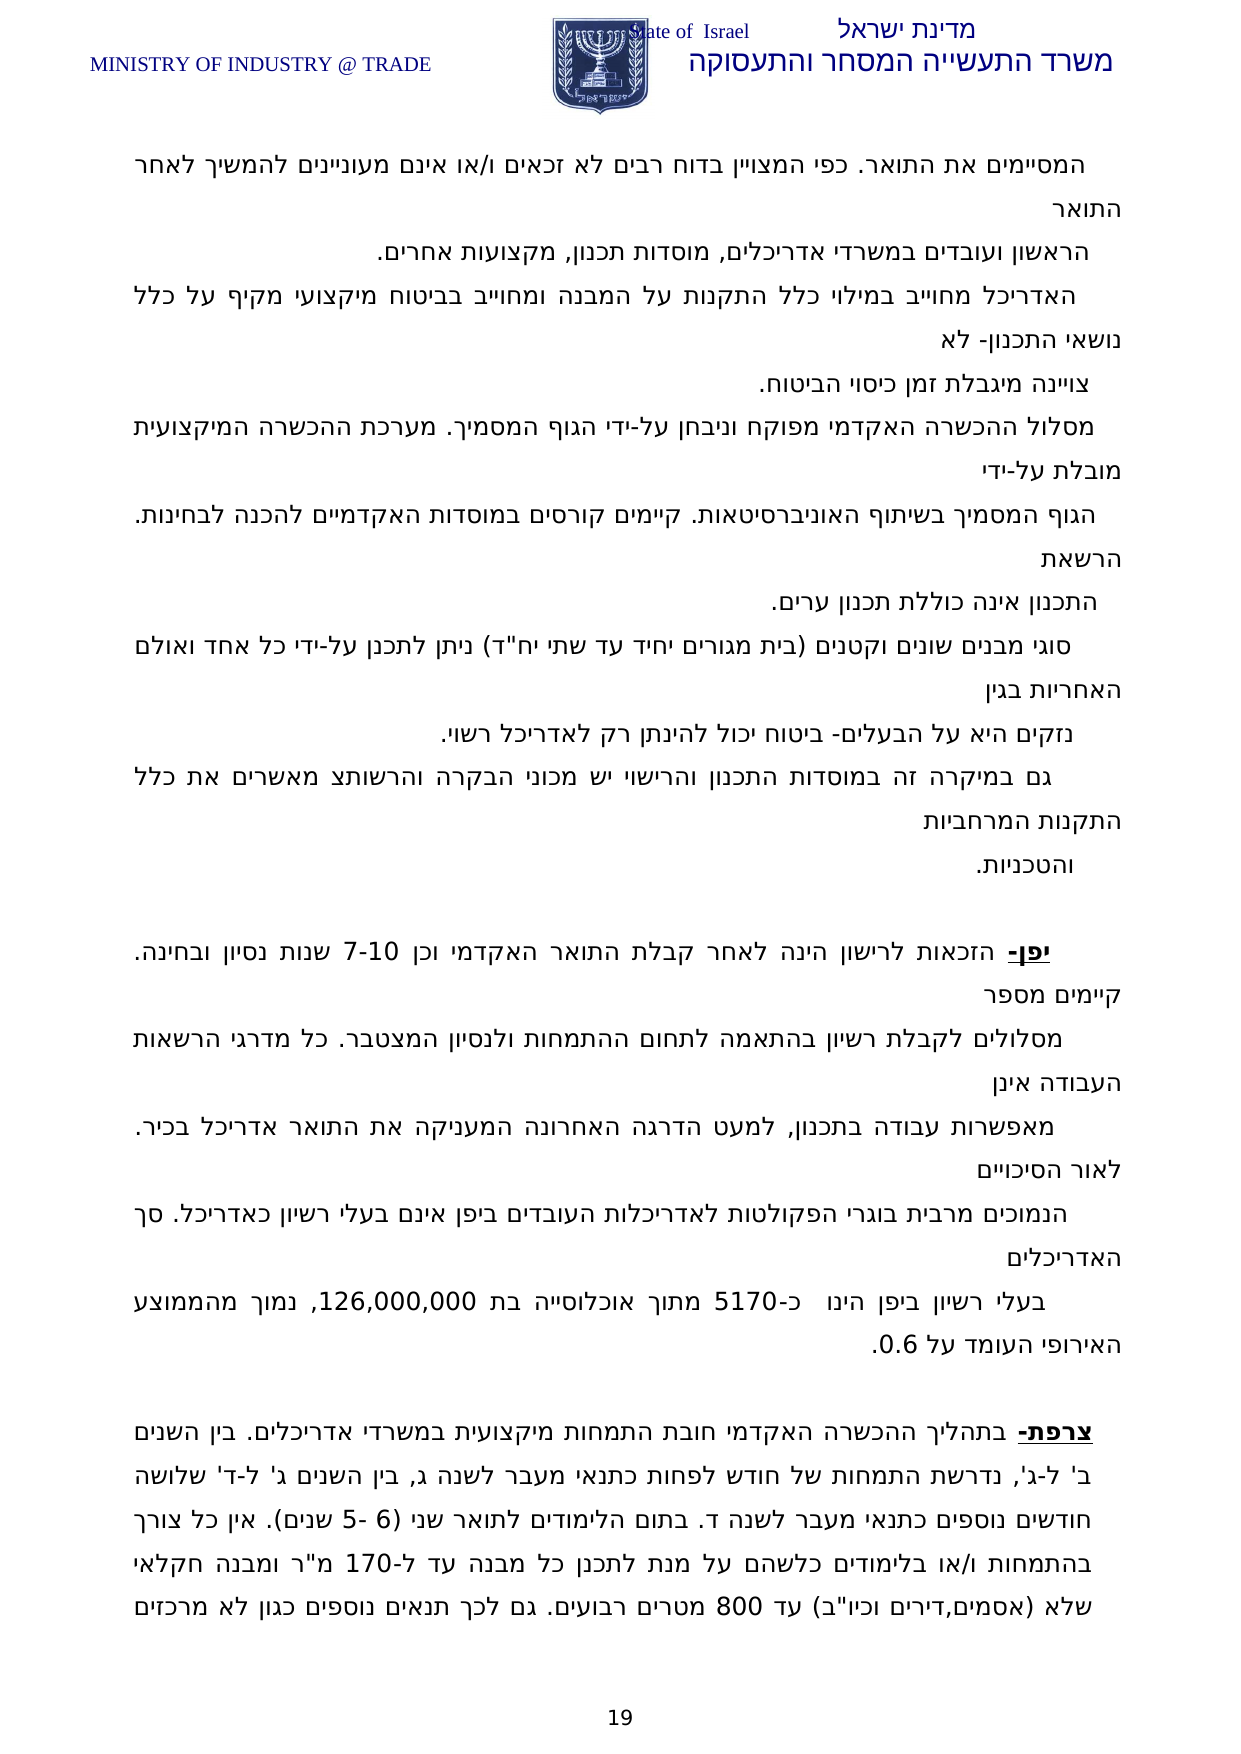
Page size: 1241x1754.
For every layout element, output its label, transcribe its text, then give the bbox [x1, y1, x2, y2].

text סוגי מבנים שונים וקטנים (בית מגורים יחיד עד שתי יח"ד) ניתן לתכנן על-ידי כל אחד ואולם האחריות בגין [133, 631, 1122, 704]
text יפן- הזכאות לרישון הינה לאחר קבלת התואר האקדמי וכן 7-10 שנות נסיון ובחינה. קיימים מספר [133, 937, 1122, 1010]
text הנמוכים מרבית בוגרי הפקולטות לאדריכלות העובדים ביפן אינם בעלי רשיון כאדריכל. סך האדריכלים [133, 1199, 1122, 1272]
text מאפשרות עבודה בתכנון, למעט הדרגה האחרונה המעניקה את התואר אדריכל בכיר. לאור הסיכויים [133, 1112, 1122, 1185]
text הראשון ועובדים במשרדי אדריכלים, מוסדות תכנון, מקצועות אחרים. [133, 237, 1122, 267]
text בעלי רשיון ביפן הינו כ-5170 מתוך אוכלוסייה בת 126,000,000, נמוך מהממוצע האירופי העומד על 0.6. [133, 1287, 1122, 1360]
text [133, 1417, 1093, 1622]
text נזקים היא על הבעלים- ביטוח יכול להינתן רק לאדריכל רשוי. [133, 719, 1122, 748]
text מסלול ההכשרה האקדמי מפוקח וניבחן על-ידי הגוף המסמיך. מערכת ההכשרה המיקצועית מובלת על-ידי [133, 412, 1122, 485]
text מסלולים לקבלת רשיון בהתאמה לתחום ההתמחות ולנסיון המצטבר. כל מדרגי הרשאות העבודה אינן [133, 1024, 1122, 1097]
text גם במיקרה זה במוסדות התכנון והרישוי יש מכוני הבקרה והרשותצ מאשרים את כלל התקנות המרחביות [133, 762, 1122, 835]
text צויינה מיגבלת זמן כיסוי הביטוח. [133, 369, 1122, 398]
text הגוף המסמיך בשיתוף האוניברסיטאות. קיימים קורסים במוסדות האקדמיים להכנה לבחינות. הרשאת [133, 500, 1122, 573]
picture [542, 15, 655, 119]
text האדריכל מחוייב במילוי כלל התקנות על המבנה ומחוייב בביטוח מיקצועי מקיף על כלל נושאי התכנון- לא [133, 281, 1122, 354]
text והטכניות. [133, 850, 1122, 879]
text המסיימים את התואר. כפי המצויין בדוח רבים לא זכאים ו/או אינם מעוניינים להמשיך לאחר התואר [133, 150, 1122, 223]
text התכנון אינה כוללת תכנון ערים. [133, 587, 1122, 617]
